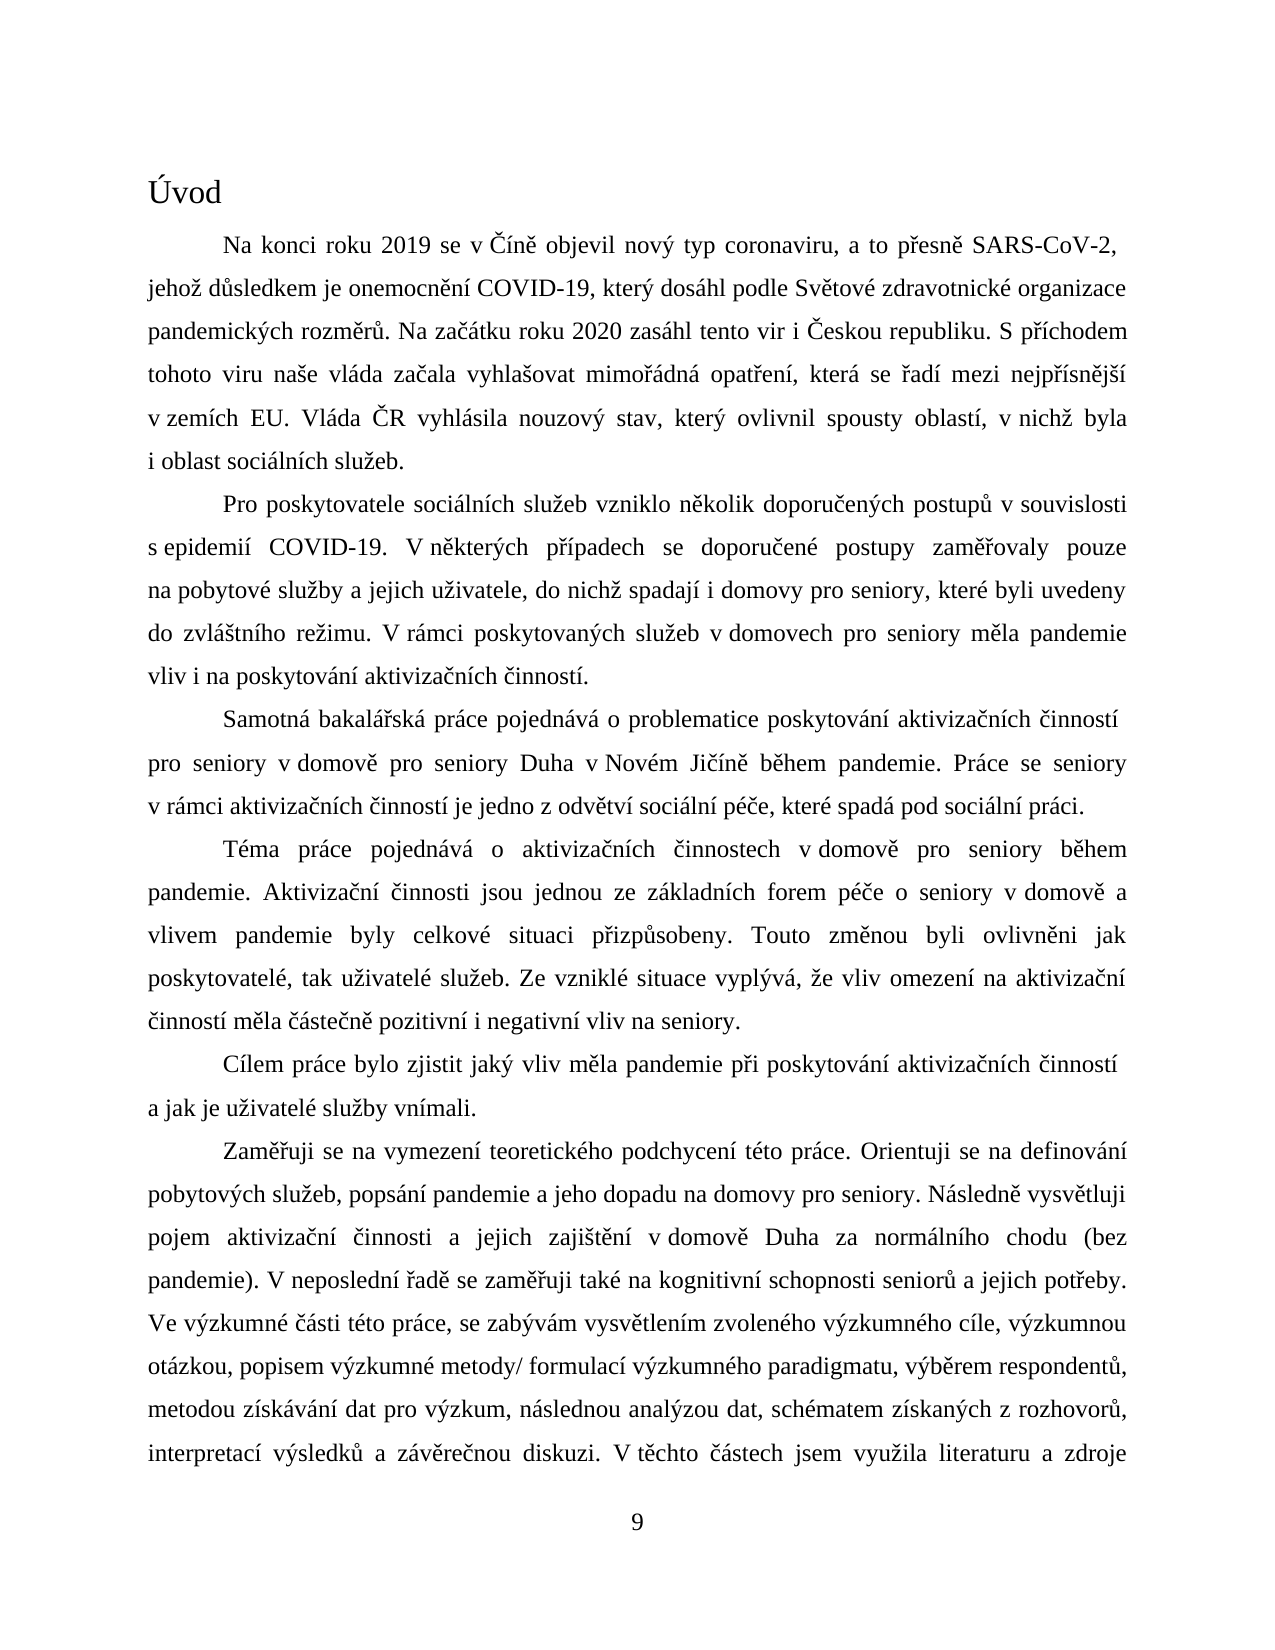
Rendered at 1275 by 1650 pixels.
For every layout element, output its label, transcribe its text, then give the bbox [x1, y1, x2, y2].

text Pro poskytovatele sociálních služeb vzniklo několik doporučených postupů v souvislosti s epidemií COVID-19. V některých případech se doporučené postupy zaměřovaly pouze na pobytové služby a jejich uživatele, do nichž spadají i domovy pro seniory, které byli uvedeny do zvláštního režimu. V rámci poskytovaných služeb v domovech pro seniory měla pandemie vliv i na poskytování aktivizačních činností. [148, 489, 1127, 690]
text Na konci roku 2019 se v Číně objevil nový typ coronaviru, a to přesně SARS-CoV-2, jehož důsledkem je onemocnění COVID-19, který dosáhl podle Světové zdravotnické organizace pandemických rozměrů. Na začátku roku 2020 zasáhl tento vir i Českou republiku. S příchodem tohoto viru naše vláda začala vyhlašovat mimořádná opatření, která se řadí mezi nejpřísnější v zemích EU. Vláda ČR vyhlásila nouzový stav, který ovlivnil spousty oblastí, v nichž byla i oblast sociálních služeb. [148, 230, 1127, 474]
text Cílem práce bylo zjistit jaký vliv měla pandemie při poskytování aktivizačních činností a jak je uživatelé služby vnímali. [148, 1049, 1127, 1121]
text Téma práce pojednává o aktivizačních činnostech v domově pro seniory během pandemie. Aktivizační činnosti jsou jednou ze základních forem péče o seniory v domově a vlivem pandemie byly celkové situaci přizpůsobeny. Touto změnou byli ovlivněni jak poskytovatelé, tak uživatelé služeb. Ze vzniklé situace vyplývá, že vliv omezení na aktivizační činností měla částečně pozitivní i negativní vliv na seniory. [148, 834, 1127, 1035]
subtitle Úvod [148, 173, 1127, 211]
text Samotná bakalářská práce pojednává o problematice poskytování aktivizačních činností pro seniory v domově pro seniory Duha v Novém Jičíně během pandemie. Práce se seniory v rámci aktivizačních činností je jedno z odvětví sociální péče, které spadá pod sociální práci. [148, 704, 1127, 819]
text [148, 1136, 1127, 1466]
